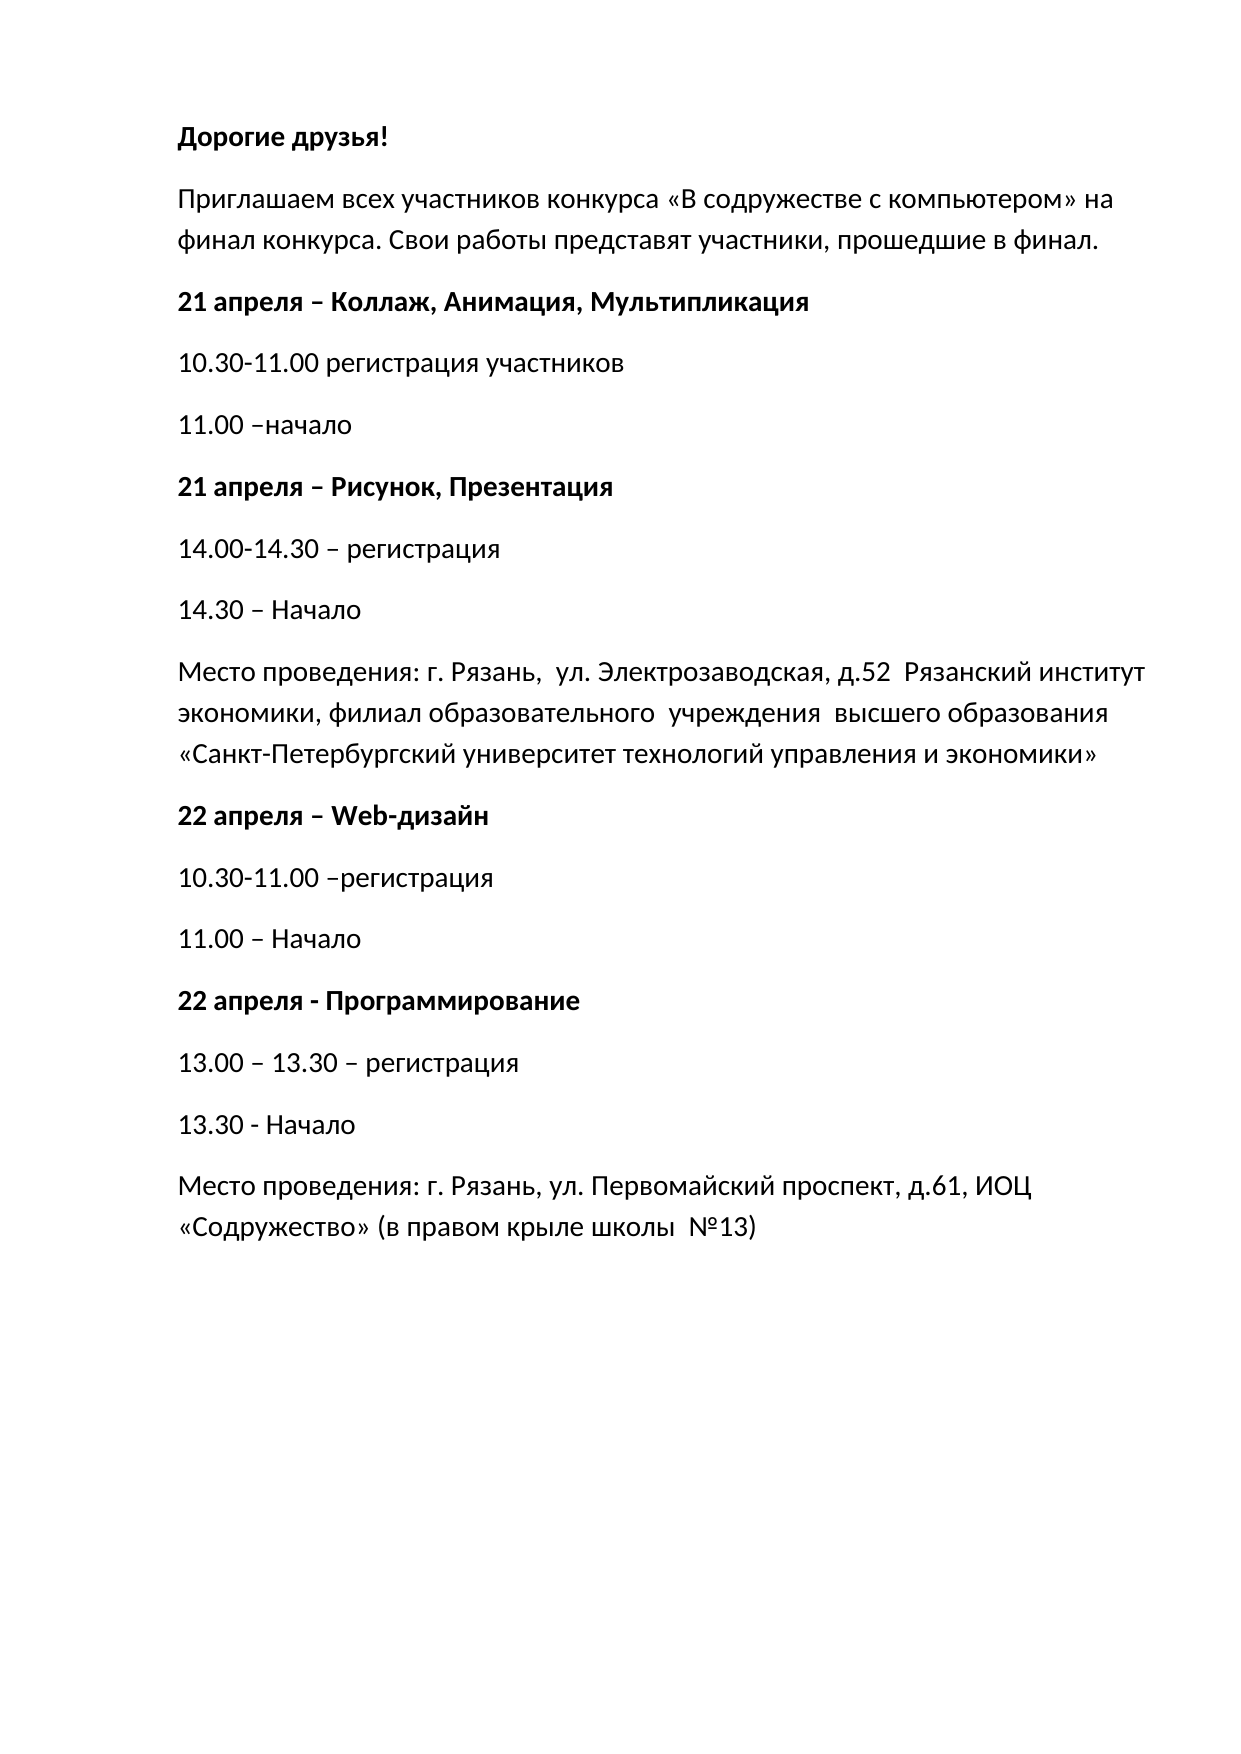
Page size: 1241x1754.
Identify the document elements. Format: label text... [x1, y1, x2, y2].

text 22 апреля – Web-дизайн [177, 797, 1152, 832]
text 10.30-11.00 –регистрация [177, 859, 1152, 894]
text 11.00 – Начало [177, 920, 1152, 956]
text Место проведения: г. Рязань, ул. Электрозаводская, д.52 Рязанский институт экономики, филиал образовательного учреждения высшего образования «Санкт-Петербургский университет технологий управления и экономики» [177, 653, 1152, 771]
text 13.30 - Начало [177, 1106, 1152, 1141]
text 21 апреля – Рисунок, Презентация [177, 468, 1152, 503]
text 10.30-11.00 регистрация участников [177, 344, 1152, 380]
text 14.30 – Начало [177, 591, 1152, 627]
text Место проведения: г. Рязань, ул. Первомайский проспект, д.61, ИОЦ «Содружество» (в правом крыле школы №13) [177, 1167, 1152, 1244]
text 14.00-14.30 – регистрация [177, 530, 1152, 565]
text Дорогие друзья! [177, 118, 1152, 154]
text Приглашаем всех участников конкурса «В содружестве с компьютером» на финал конкурса. Свои работы представят участники, прошедшие в финал. [177, 180, 1152, 256]
text 13.00 – 13.30 – регистрация [177, 1044, 1152, 1079]
text 11.00 –начало [177, 406, 1152, 442]
text 22 апреля - Программирование [177, 982, 1152, 1018]
text 21 апреля – Коллаж, Анимация, Мультипликация [177, 283, 1152, 318]
